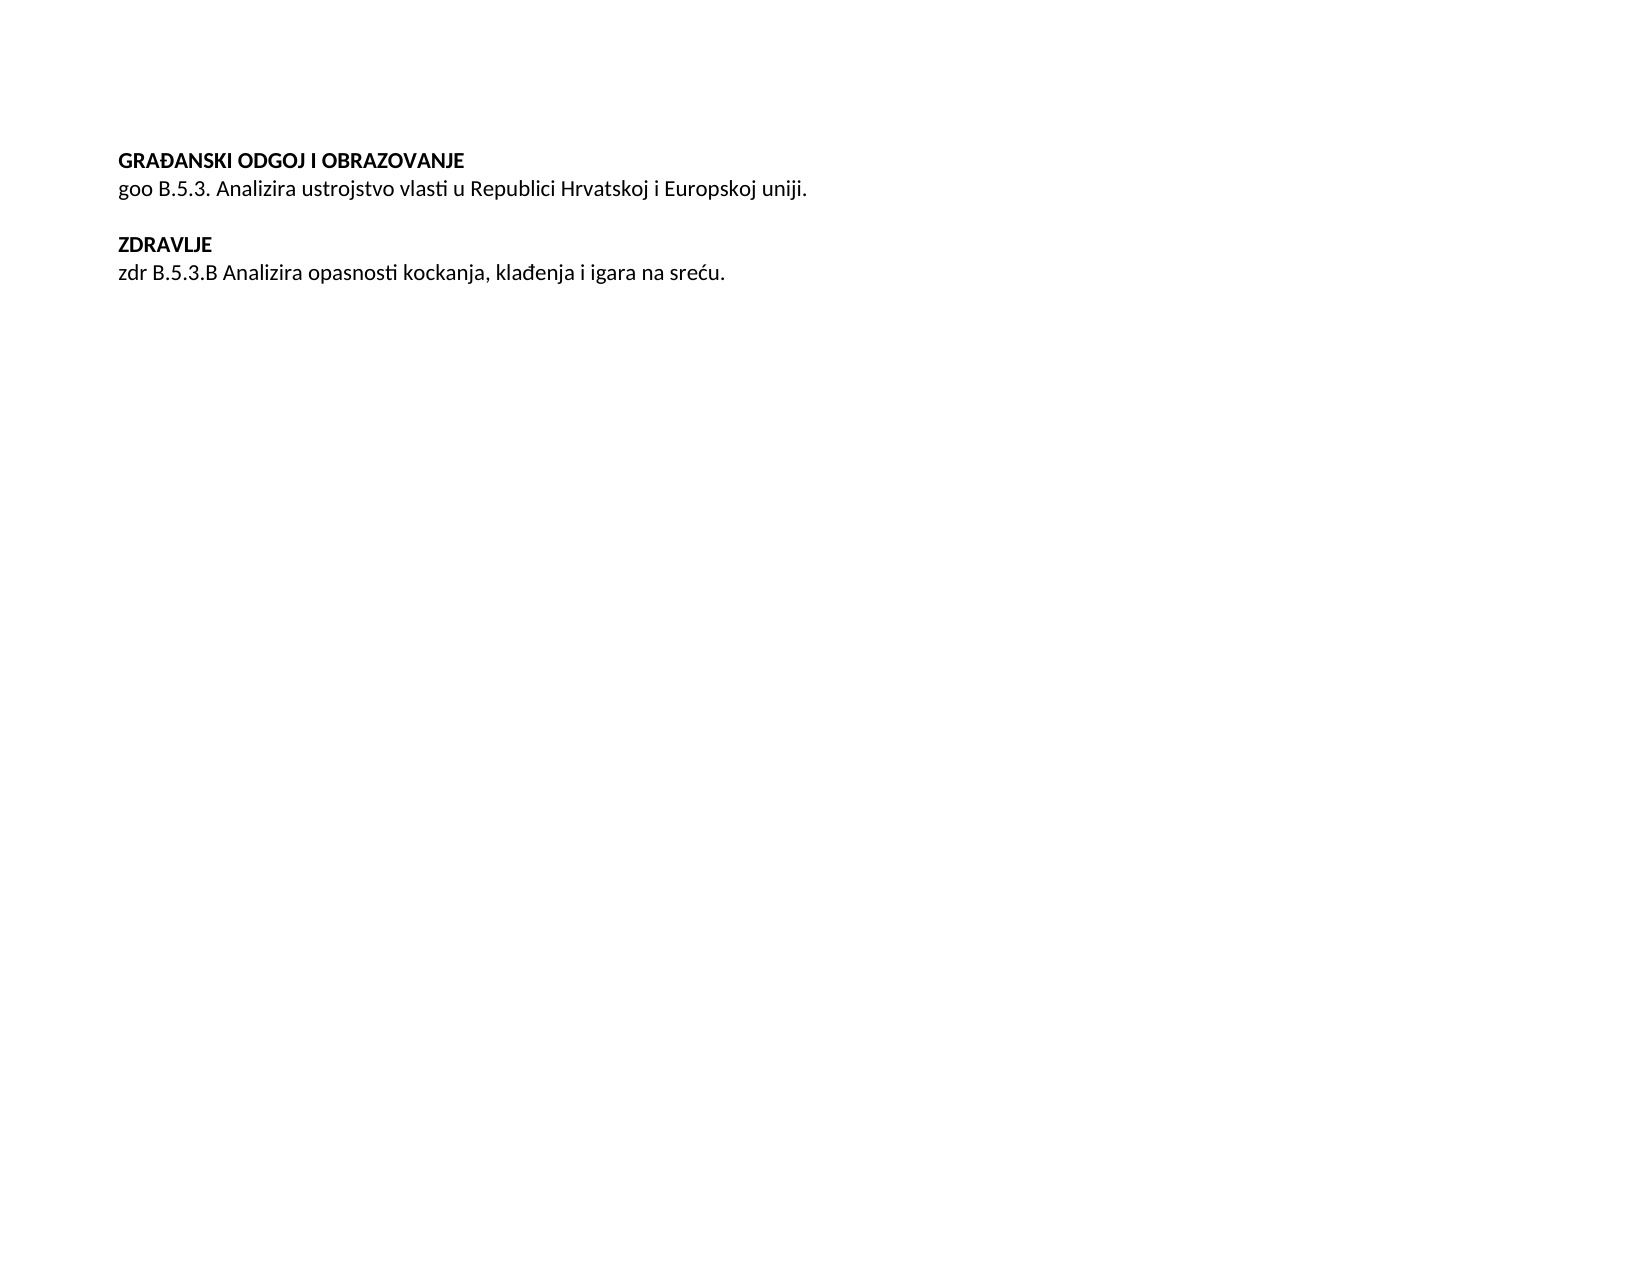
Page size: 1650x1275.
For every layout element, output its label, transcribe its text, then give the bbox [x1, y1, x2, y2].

text ZDRAVLJE [118, 230, 1532, 258]
text GRAĐANSKI ODGOJ I OBRAZOVANJE [118, 146, 1532, 174]
text goo B.5.3. Analizira ustrojstvo vlasti u Republici Hrvatskoj i Europskoj uniji. [118, 174, 1532, 202]
text zdr B.5.3.B Analizira opasnosti kockanja, klađenja i igara na sreću. [118, 258, 1532, 286]
